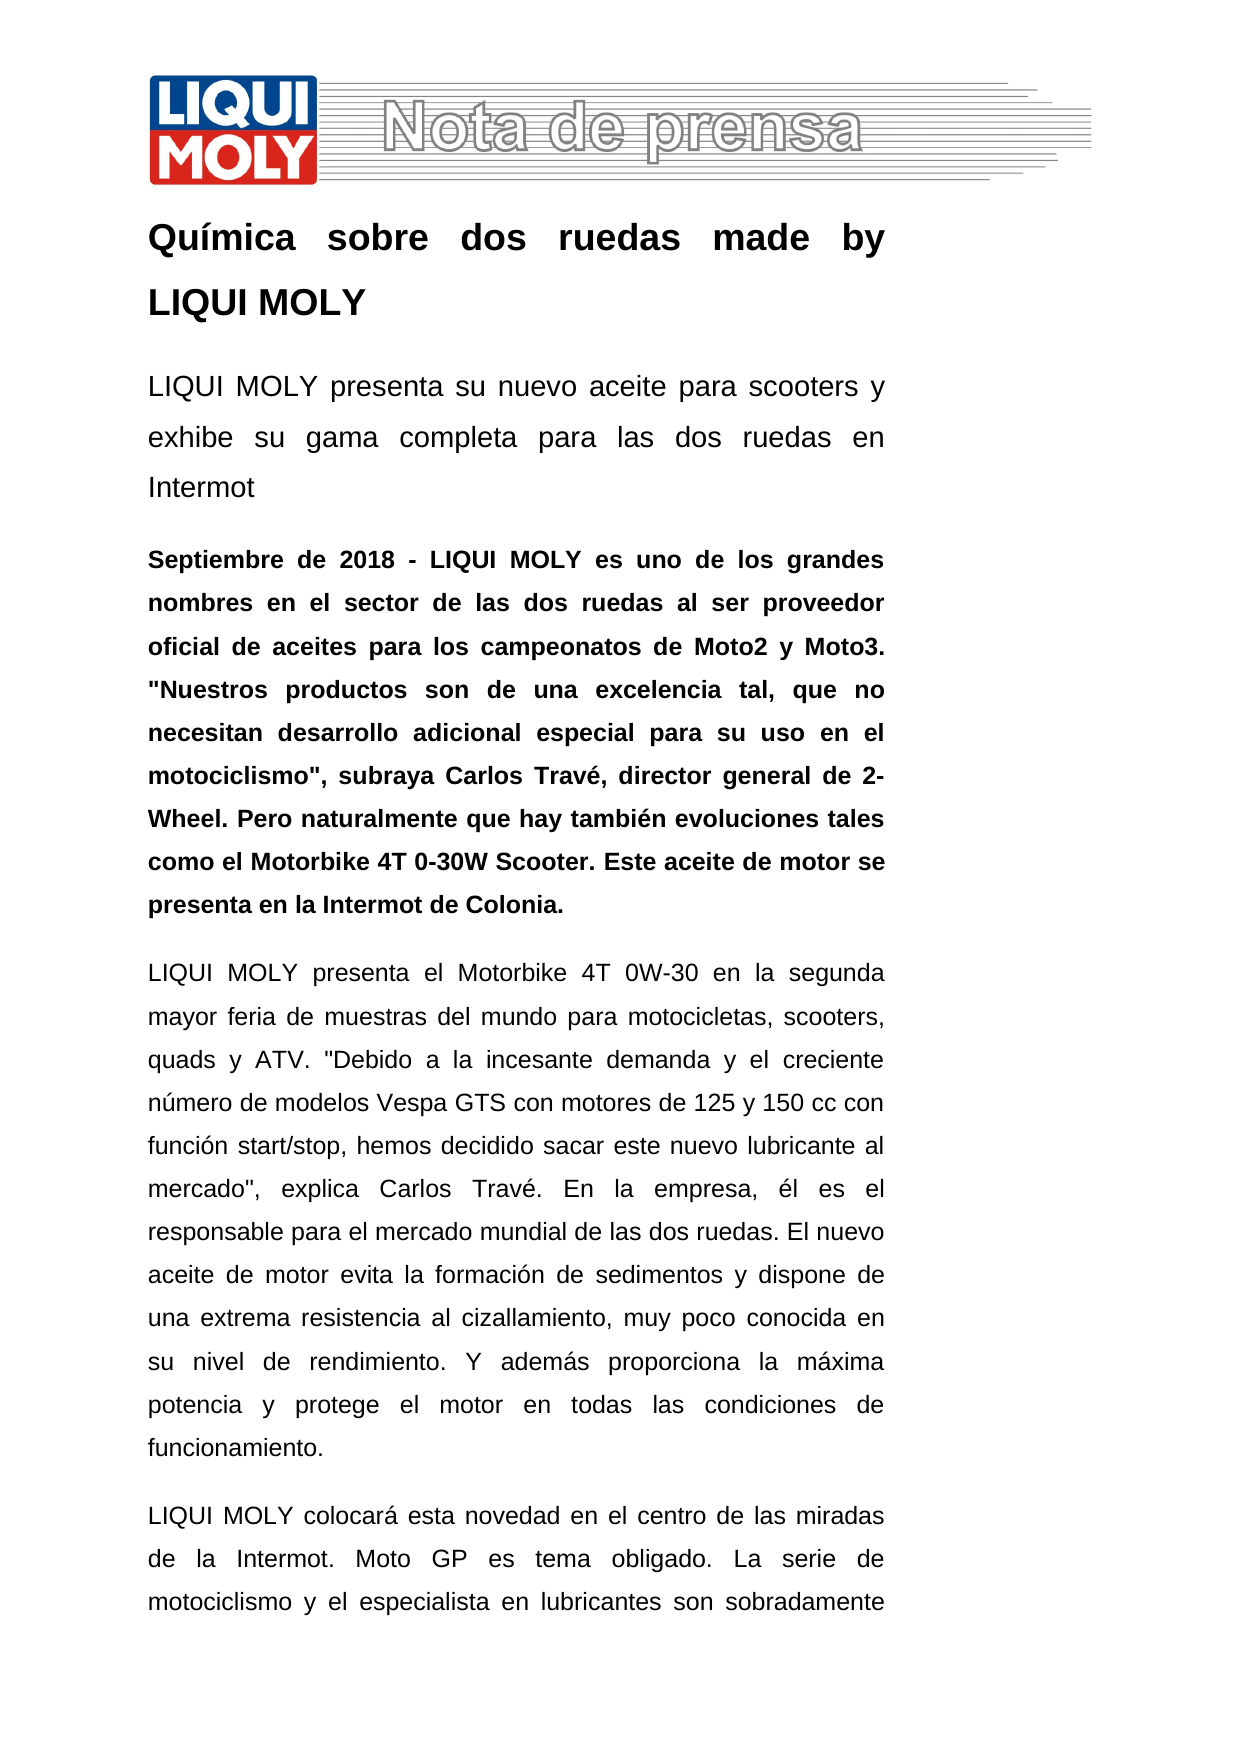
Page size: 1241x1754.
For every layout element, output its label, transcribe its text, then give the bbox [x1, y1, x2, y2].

text LIQUI MOLY presenta el Motorbike 4T 0W-30 en la segunda mayor feria de muestras del mundo para motocicletas, scooters, quads y ATV. "Debido a la incesante demanda y el creciente número de modelos Vespa GTS con motores de 125 y 150 cc con función start/stop, hemos decidido sacar este nuevo lubricante al mercado", explica Carlos Travé. En la empresa, él es el responsable para el mercado mundial de las dos ruedas. El nuevo aceite de motor evita la formación de sedimentos y dispone de una extrema resistencia al cizallamiento, muy poco conocida en su nivel de rendimiento. Y además proporciona la máxima potencia y protege el motor en todas las condiciones de funcionamiento. [148, 958, 886, 1462]
text LIQUI MOLY presenta su nuevo aceite para scooters y exhibe su gama completa para las dos ruedas en Intermot [148, 369, 886, 503]
picture [147, 73, 1092, 187]
text Química sobre dos ruedas made by LIQUI MOLY [148, 215, 886, 323]
text Septiembre de 2018 - LIQUI MOLY es uno de los grandes nombres en el sector de las dos ruedas al ser proveedor oficial de aceites para los campeonatos de Moto2 y Moto3. "Nuestros productos son de una excelencia tal, que no necesitan desarrollo adicional especial para su uso en el motociclismo", subraya Carlos Travé, director general de 2-Wheel. Pero naturalmente que hay también evoluciones tales como el Motorbike 4T 0-30W Scooter. Este aceite de motor se presenta en la Intermot de Colonia. [148, 545, 886, 919]
